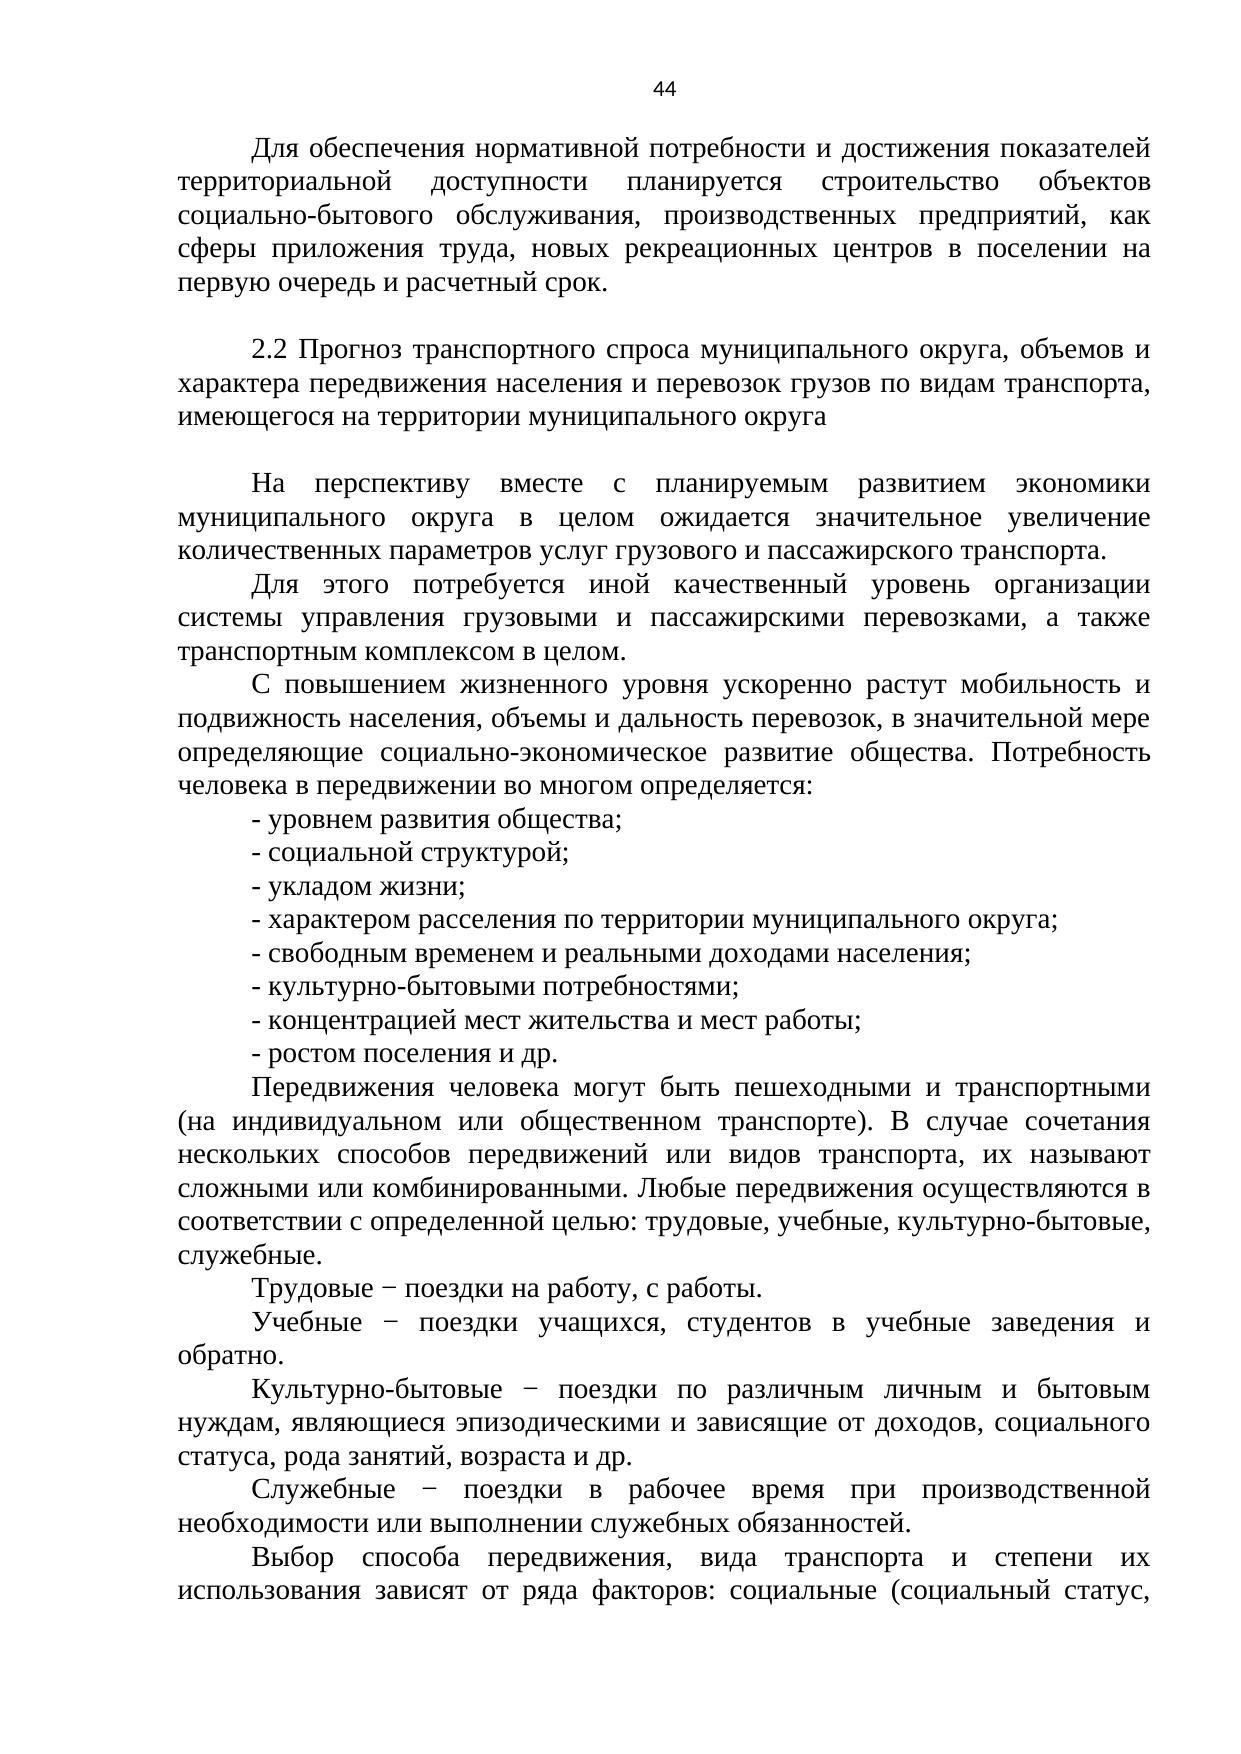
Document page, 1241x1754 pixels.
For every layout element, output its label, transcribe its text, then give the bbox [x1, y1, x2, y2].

text 2.2 Прогноз транспортного спроса муниципального округа, объемов и характера передвижения населения и перевозок грузов по видам транспорта, имеющегося на территории муниципального округа [177, 331, 1152, 432]
text Трудовые − поездки на работу, с работы. [177, 1270, 1152, 1304]
text - ростом поселения и др. [177, 1036, 1152, 1069]
text С повышением жизненного уровня ускоренно растут мобильность и подвижность населения, объемы и дальность перевозок, в значительной мере определяющие социально-экономическое развитие общества. Потребность человека в передвижении во многом определяется: [177, 667, 1152, 801]
text - концентрацией мест жительства и мест работы; [177, 1002, 1152, 1036]
text На перспективу вместе с планируемым развитием экономики муниципального округа в целом ожидается значительное увеличение количественных параметров услуг грузового и пассажирского транспорта. [177, 465, 1152, 566]
text - социальной структурой; [177, 834, 1152, 868]
text - свободным временем и реальными доходами населения; [177, 935, 1152, 968]
text Для этого потребуется иной качественный уровень организации системы управления грузовыми и пассажирскими перевозками, а также транспортным комплексом в целом. [177, 566, 1152, 667]
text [177, 1539, 1152, 1606]
text - укладом жизни; [177, 868, 1152, 901]
list Для обеспечения нормативной потребности и достижения показателей территориальной доступности планируется строительство объектов социально-бытового обслуживания, производственных предприятий, как сферы приложения труда, новых рекреационных центров в поселении на первую очередь и расчетный срок. [177, 130, 1152, 298]
text - культурно-бытовыми потребностями; [177, 968, 1152, 1002]
text Служебные − поездки в рабочее время при производственной необходимости или выполнении служебных обязанностей. [177, 1472, 1152, 1539]
text Культурно-бытовые − поездки по различным личным и бытовым нуждам, являющиеся эпизодическими и зависящие от доходов, социального статуса, рода занятий, возраста и др. [177, 1371, 1152, 1472]
text Учебные − поездки учащихся, студентов в учебные заведения и обратно. [177, 1304, 1152, 1371]
text - характером расселения по территории муниципального округа; [177, 901, 1152, 935]
text Передвижения человека могут быть пешеходными и транспортными (на индивидуальном или общественном транспорте). В случае сочетания нескольких способов передвижений или видов транспорта, их называют сложными или комбинированными. Любые передвижения осуществляются в соответствии с определенной целью: трудовые, учебные, культурно-бытовые, служебные. [177, 1069, 1152, 1270]
text - уровнем развития общества; [177, 801, 1152, 834]
